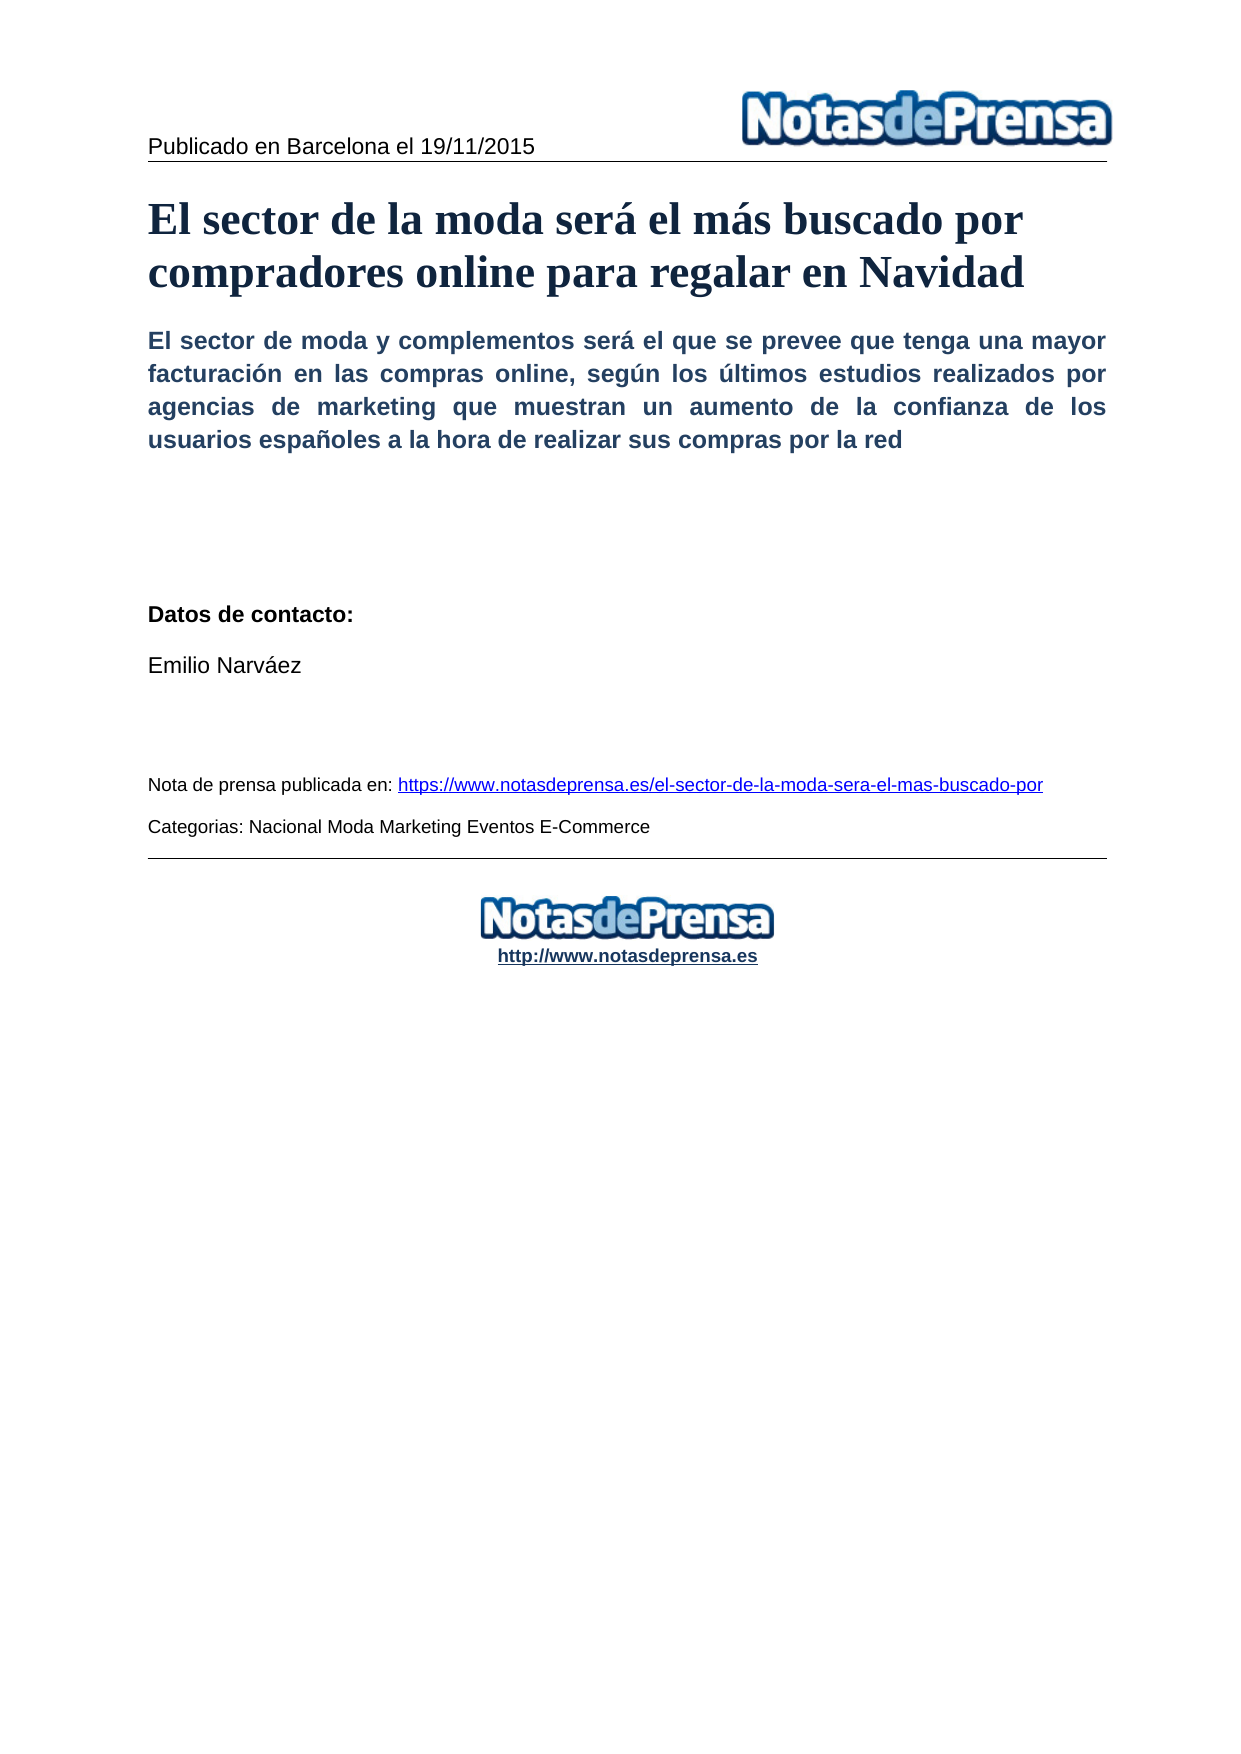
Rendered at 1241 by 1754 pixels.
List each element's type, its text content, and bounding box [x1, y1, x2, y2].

text Nota de prensa publicada en: https://www.notasdeprensa.es/el-sector-de-la-moda-sera-el-mas-buscado-por [148, 773, 1107, 795]
text Datos de contacto: [148, 601, 1107, 628]
text http://www.notasdeprensa.es [148, 945, 1107, 967]
picture [480, 895, 775, 941]
text Categorias: Nacional Moda Marketing Eventos E-Commerce [148, 816, 1107, 837]
text Emilio Narváez [148, 652, 1063, 679]
subtitle El sector de moda y complementos será el que se prevee que tenga una mayor facturación en las compras online, según los últimos estudios realizados por agencias de marketing que muestran un aumento de la confianza de los usuarios españoles a la hora de realizar sus compras por la red [148, 326, 1107, 454]
subtitle El sector de la moda será el más buscado por compradores online para regalar en Navidad [148, 192, 1107, 297]
text Publicado en Barcelona el 19/11/2015 [148, 133, 1107, 161]
picture [742, 90, 1113, 148]
